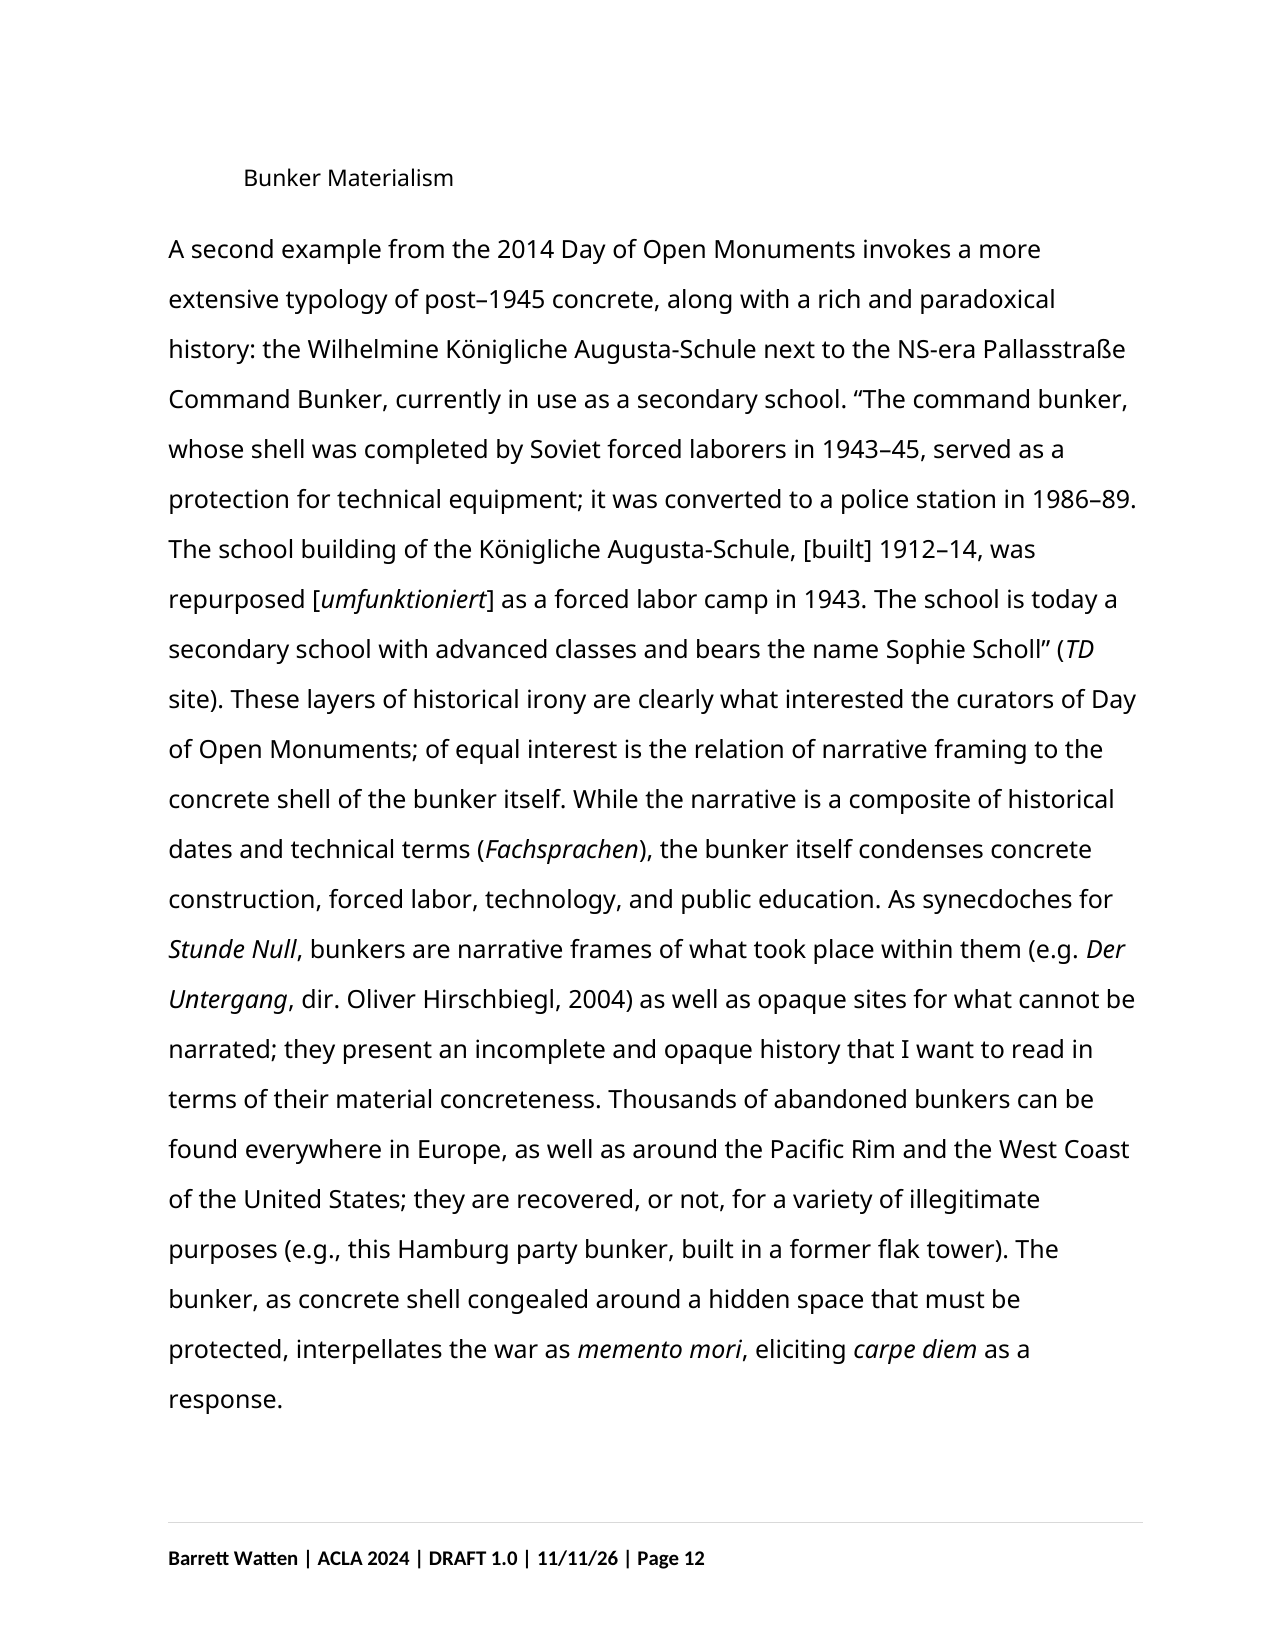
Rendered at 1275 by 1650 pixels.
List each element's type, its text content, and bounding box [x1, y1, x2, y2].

text A second example from the 2014 Day of Open Monuments invokes a more extensive typology of post–1945 concrete, along with a rich and paradoxical history: the Wilhelmine Königliche Augusta-Schule next to the NS-era Pallasstraße Command Bunker, currently in use as a secondary school. “The command bunker, whose shell was completed by Soviet forced laborers in 1943–45, served as a protection for technical equipment; it was converted to a police station in 1986–89. The school building of the Königliche Augusta-Schule, [built] 1912–14, was repurposed [umfunktioniert] as a forced labor camp in 1943. The school is today a secondary school with advanced classes and bears the name Sophie Scholl” (TD site). These layers of historical irony are clearly what interested the curators of Day of Open Monuments; of equal interest is the relation of narrative framing to the concrete shell of the bunker itself. While the narrative is a composite of historical dates and technical terms (Fachsprachen), the bunker itself condenses concrete construction, forced labor, technology, and public education. As synecdoches for Stunde Null, bunkers are narrative frames of what took place within them (e.g. Der Untergang, dir. Oliver Hirschbiegl, 2004) as well as opaque sites for what cannot be narrated; they present an incomplete and opaque history that I want to read in terms of their material concreteness. Thousands of abandoned bunkers can be found everywhere in Europe, as well as around the Pacific Rim and the West Coast of the United States; they are recovered, or not, for a variety of illegitimate purposes (e.g., this Hamburg party bunker, built in a former flak tower). The bunker, as concrete shell congealed around a hidden space that must be protected, interpellates the war as memento mori, eliciting carpe diem as a response. [168, 219, 1143, 1419]
text Bunker Materialism [243, 150, 1143, 196]
